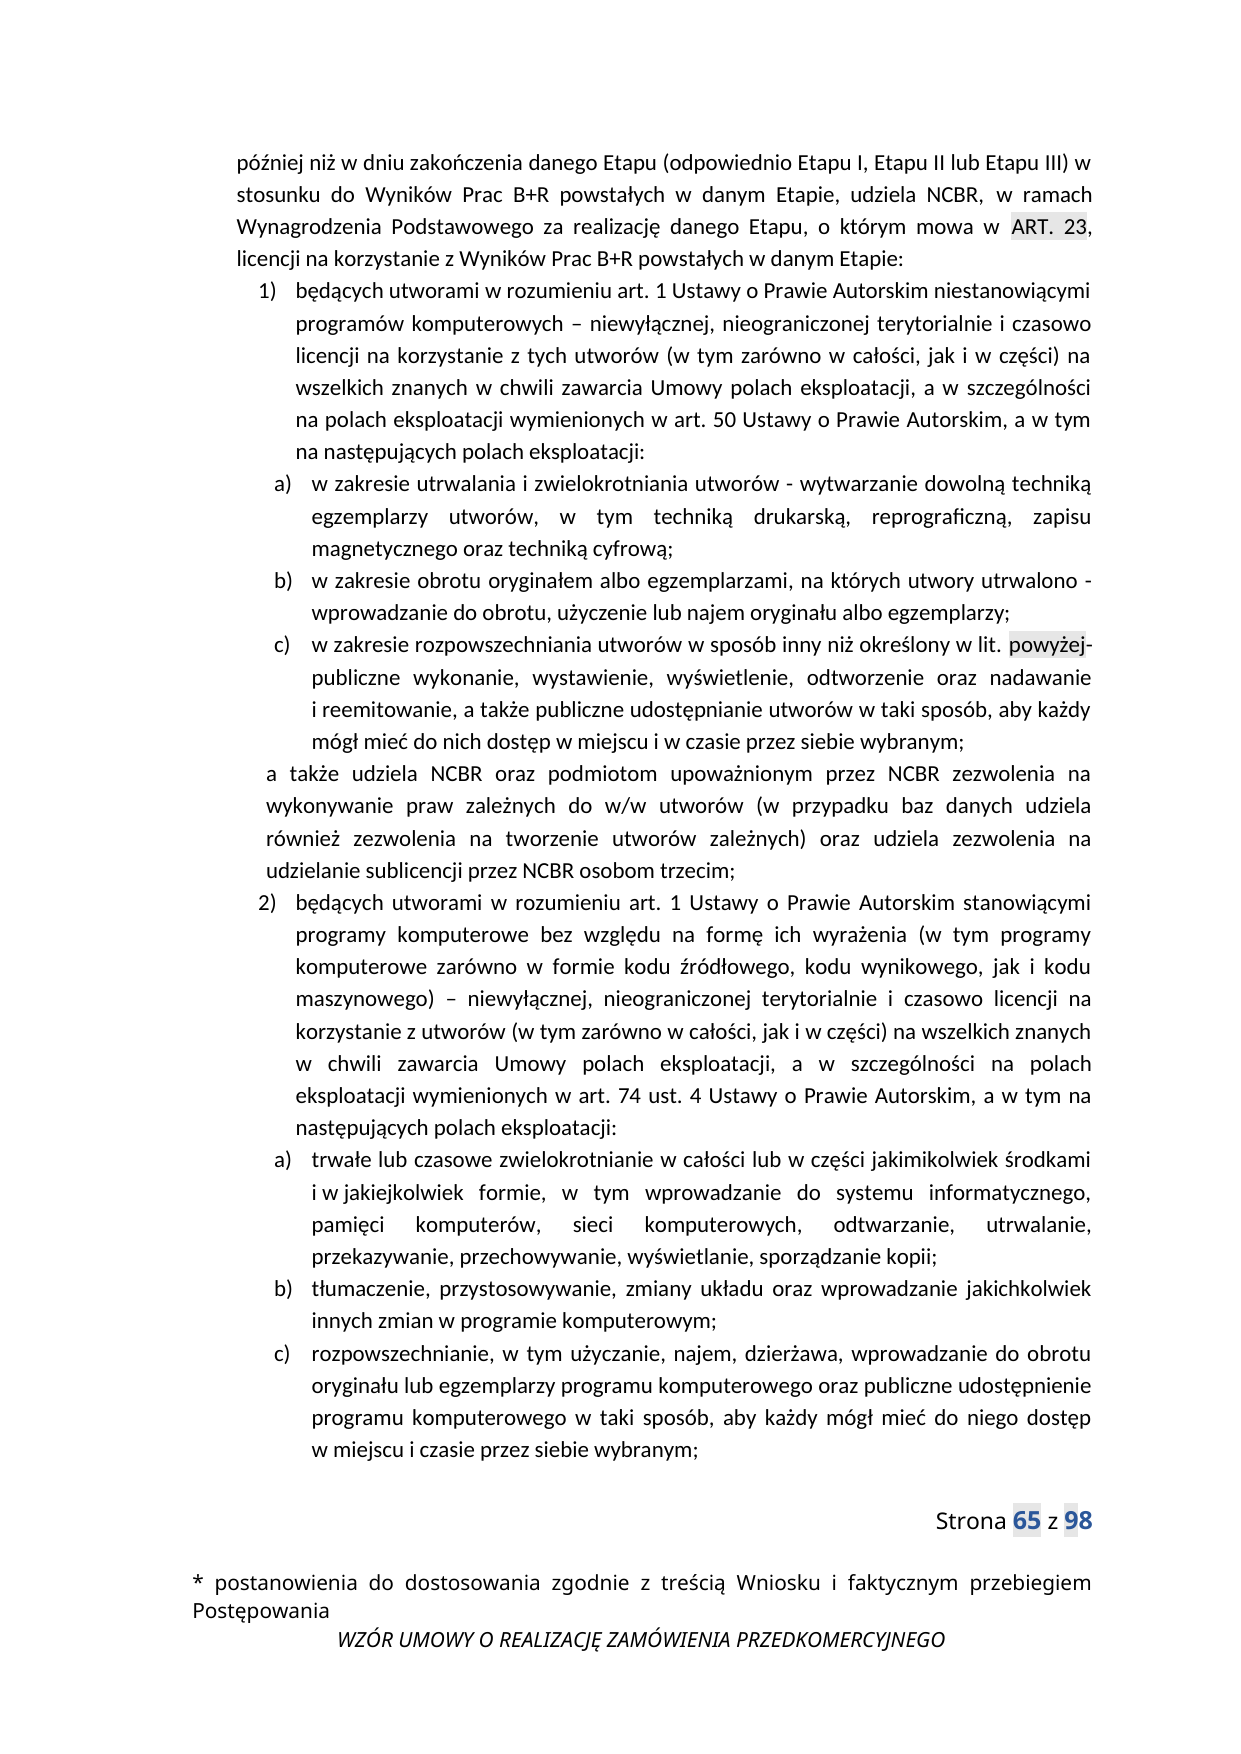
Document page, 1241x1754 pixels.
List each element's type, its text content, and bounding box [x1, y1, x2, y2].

list będących utworami w rozumieniu art. 1 Ustawy o Prawie Autorskim niestanowiącymi programów komputerowych – niewyłącznej, nieograniczonej terytorialnie i czasowo licencji na korzystanie z tych utworów (w tym zarówno w całości, jak i w części) na wszelkich znanych w chwili zawarcia Umowy polach eksploatacji, a w szczególności na polach eksploatacji wymienionych w art. 50 Ustawy o Prawie Autorskim, a w tym na następujących polach eksploatacji: [258, 276, 1093, 465]
list w zakresie obrotu oryginałem albo egzemplarzami, na których utwory utrwalono - wprowadzanie do obrotu, użyczenie lub najem oryginału albo egzemplarzy; [274, 566, 1093, 626]
list w zakresie utrwalania i zwielokrotniania utworów - wytwarzanie dowolną techniką egzemplarzy utworów, w tym techniką drukarską, reprograficzną, zapisu magnetycznego oraz techniką cyfrową; [274, 469, 1093, 562]
list tłumaczenie, przystosowywanie, zmiany układu oraz wprowadzanie jakichkolwiek innych zmian w programie komputerowym; [274, 1274, 1093, 1334]
list będących utworami w rozumieniu art. 1 Ustawy o Prawie Autorskim stanowiącymi programy komputerowe bez względu na formę ich wyrażenia (w tym programy komputerowe zarówno w formie kodu źródłowego, kodu wynikowego, jak i kodu maszynowego) – niewyłącznej, nieograniczonej terytorialnie i czasowo licencji na korzystanie z utworów (w tym zarówno w całości, jak i w części) na wszelkich znanych w chwili zawarcia Umowy polach eksploatacji, a w szczególności na polach eksploatacji wymienionych w art. 74 ust. 4 Ustawy o Prawie Autorskim, a w tym na następujących polach eksploatacji: [258, 888, 1093, 1141]
list a także udziela NCBR oraz podmiotom upoważnionym przez NCBR zezwolenia na wykonywanie praw zależnych do w/w utworów (w przypadku baz danych udziela również zezwolenia na tworzenie utworów zależnych) oraz udziela zezwolenia na udzielanie sublicencji przez NCBR osobom trzecim; [266, 759, 1093, 884]
list rozpowszechnianie, w tym użyczanie, najem, dzierżawa, wprowadzanie do obrotu oryginału lub egzemplarzy programu komputerowego oraz publiczne udostępnienie programu komputerowego w taki sposób, aby każdy mógł mieć do niego dostęp w miejscu i czasie przez siebie wybranym; [274, 1339, 1093, 1463]
list trwałe lub czasowe zwielokrotnianie w całości lub w części jakimikolwiek środkami i w jakiejkolwiek formie, w tym wprowadzanie do systemu informatycznego, pamięci komputerów, sieci komputerowych, odtwarzanie, utrwalanie, przekazywanie, przechowywanie, wyświetlanie, sporządzanie kopii; [274, 1146, 1093, 1270]
list w zakresie rozpowszechniania utworów w sposób inny niż określony w lit. b) wyżej- publiczne wykonanie, wystawienie, wyświetlenie, odtworzenie oraz nadawanie i reemitowanie, a także publiczne udostępnianie utworów w taki sposób, aby każdy mógł mieć do nich dostęp w miejscu i w czasie przez siebie wybranym; [274, 631, 1093, 755]
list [192, 148, 1093, 272]
